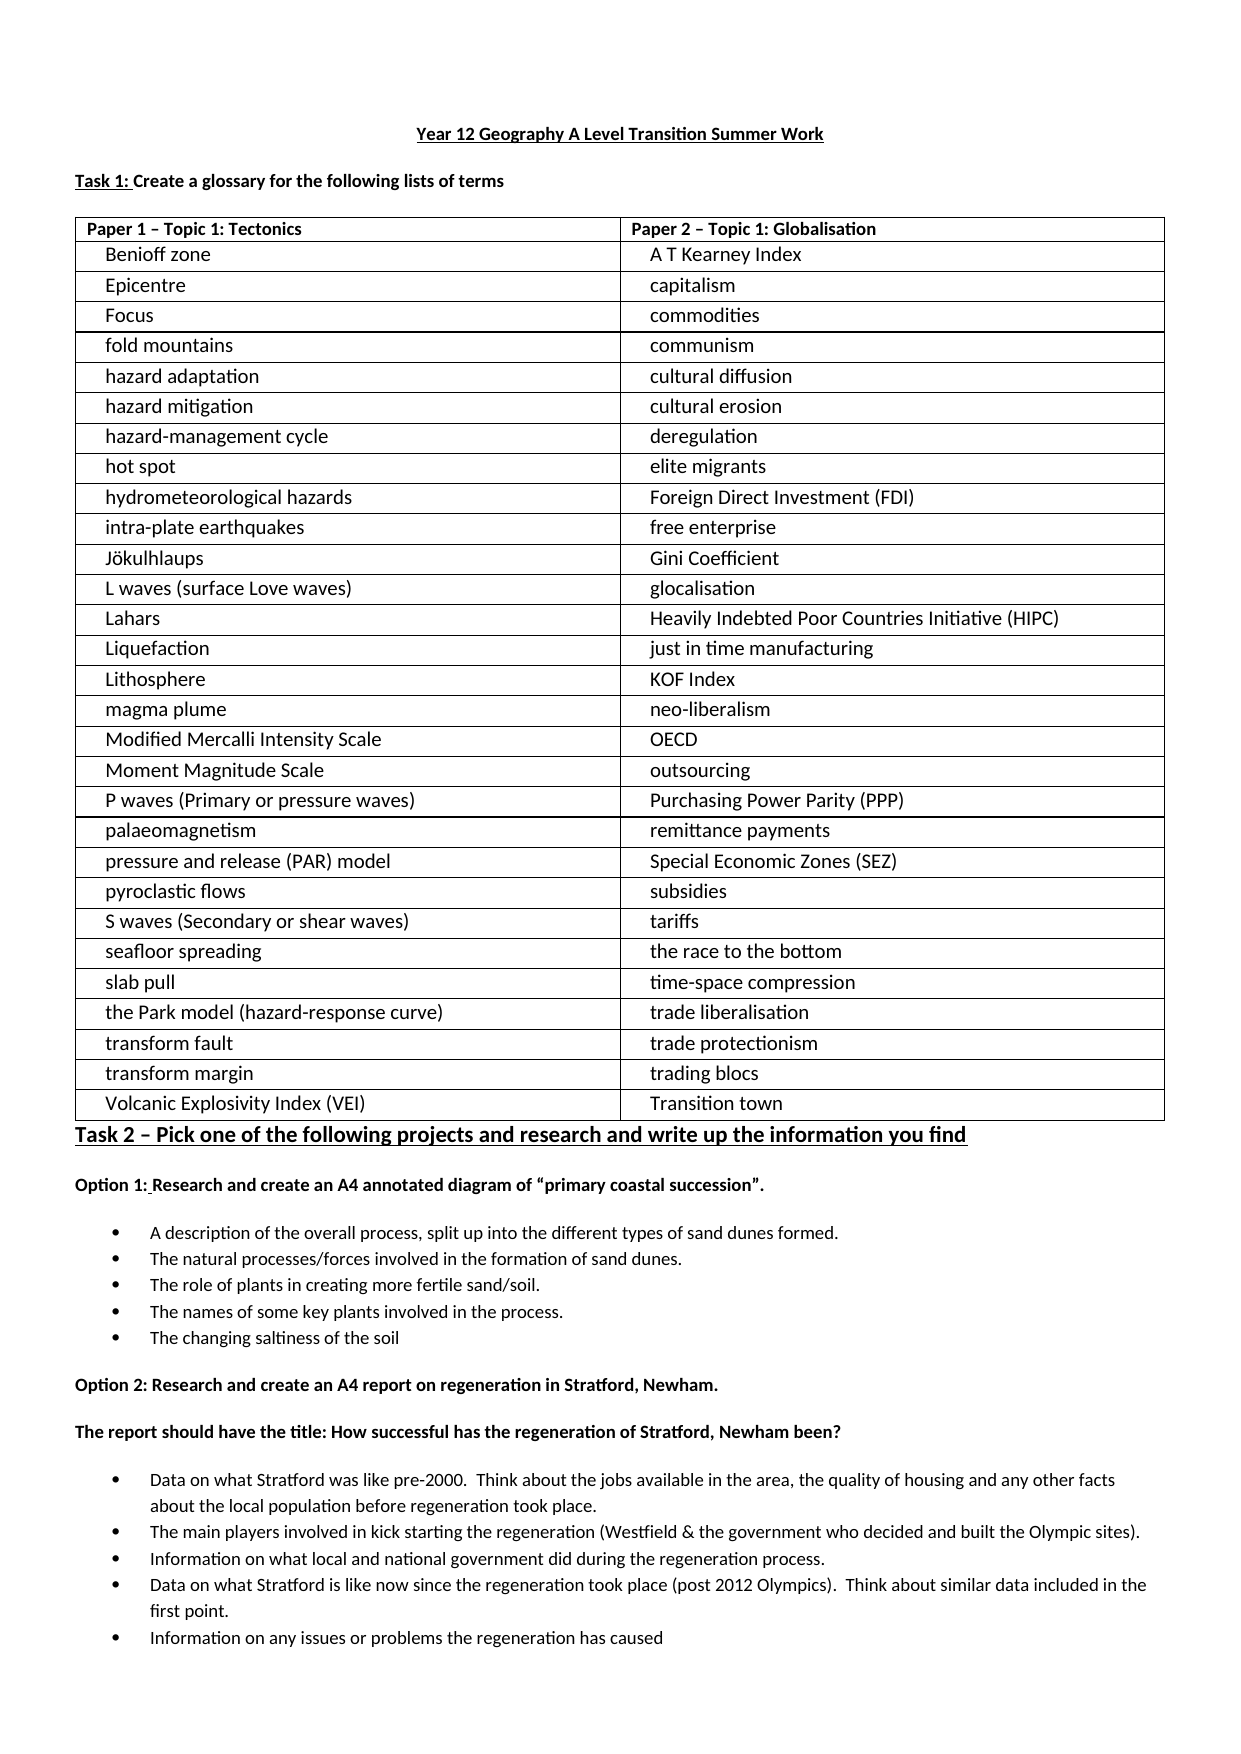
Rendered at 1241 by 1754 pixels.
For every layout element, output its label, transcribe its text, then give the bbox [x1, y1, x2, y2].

table_cell Purchasing Power Parity (PPP) [621, 787, 1164, 816]
table_cell Focus [76, 302, 620, 331]
table_cell just in time manufacturing [621, 636, 1164, 665]
table_cell seafloor spreading [76, 939, 620, 968]
list The main players involved in kick starting the regeneration (Westfield & the government who decided and built the Olympic sites). [112, 1521, 1165, 1543]
table_cell trade liberalisation [621, 999, 1164, 1029]
table_cell slab pull [76, 969, 620, 998]
table_cell cultural erosion [621, 393, 1164, 422]
table_cell Heavily Indebted Poor Countries Initiative (HIPC) [621, 605, 1164, 634]
table_cell S waves (Secondary or shear waves) [76, 909, 620, 938]
list The natural processes/forces involved in the formation of sand dunes. [112, 1247, 1165, 1270]
table_cell fold mountains [76, 333, 620, 362]
text The report should have the title: How successful has the regeneration of Stratford, Newham been? [75, 1421, 1165, 1443]
list Information on what local and national government did during the regeneration process. [112, 1547, 1165, 1570]
table_cell transform fault [76, 1030, 620, 1059]
table_header Paper 2 – Topic 1: Globalisation [621, 218, 1164, 241]
text Option 2: Research and create an A4 report on regeneration in Stratford, Newham. [75, 1373, 1165, 1396]
table_cell Gini Coefficient [621, 545, 1164, 574]
table_cell Liquefaction [76, 636, 620, 665]
table_cell Jökulhlaups [76, 545, 620, 574]
list Data on what Stratford was like pre-2000. Think about the jobs available in the area, the quality of housing and any other facts about the local population before regeneration took place. [112, 1468, 1165, 1517]
table_cell palaeomagnetism [76, 818, 620, 847]
table_cell hazard mitigation [76, 393, 620, 422]
list The changing saltiness of the soil [112, 1326, 1165, 1349]
table_cell capitalism [621, 272, 1164, 301]
table_cell elite migrants [621, 454, 1164, 483]
table_cell commodities [621, 302, 1164, 331]
table_cell pyroclastic flows [76, 878, 620, 907]
table_cell tariffs [621, 909, 1164, 938]
table_cell the race to the bottom [621, 939, 1164, 968]
table_cell hot spot [76, 454, 620, 483]
table_cell hazard-management cycle [76, 424, 620, 453]
table_cell Volcanic Explosivity Index (VEI) [76, 1090, 620, 1119]
table_cell the Park model (hazard-response curve) [76, 999, 620, 1029]
table_cell remittance payments [621, 818, 1164, 847]
table_cell Benioff zone [76, 242, 620, 271]
table_cell A T Kearney Index [621, 242, 1164, 271]
table_cell transform margin [76, 1060, 620, 1089]
table_cell Special Economic Zones (SEZ) [621, 848, 1164, 877]
text Option 1: Research and create an A4 annotated diagram of “primary coastal succession”. [75, 1174, 1165, 1197]
text Task 1: Create a glossary for the following lists of terms [75, 169, 1165, 192]
table_cell magma plume [76, 696, 620, 726]
table_cell Transition town [621, 1090, 1164, 1119]
table_cell cultural diffusion [621, 363, 1164, 392]
table_cell Lahars [76, 605, 620, 634]
table_cell trading blocs [621, 1060, 1164, 1089]
table_cell hydrometeorological hazards [76, 484, 620, 513]
table_cell time-space compression [621, 969, 1164, 998]
text Task 2 – Pick one of the following projects and research and write up the information you find [75, 1121, 1165, 1149]
table_cell Epicentre [76, 272, 620, 301]
table_cell neo-liberalism [621, 696, 1164, 726]
list Information on any issues or problems the regeneration has caused [112, 1626, 1165, 1649]
table_cell subsidies [621, 878, 1164, 907]
list The role of plants in creating more fertile sand/soil. [112, 1273, 1165, 1296]
table_cell hazard adaptation [76, 363, 620, 392]
list The names of some key plants involved in the process. [112, 1300, 1165, 1323]
list Data on what Stratford is like now since the regeneration took place (post 2012 Olympics). Think about similar data included in the first point. [112, 1573, 1165, 1622]
table_cell communism [621, 333, 1164, 362]
table_cell deregulation [621, 424, 1164, 453]
table_cell trade protectionism [621, 1030, 1164, 1059]
table_cell L waves (surface Love waves) [76, 575, 620, 604]
list A description of the overall process, split up into the different types of sand dunes formed. [112, 1221, 1165, 1244]
table_cell pressure and release (PAR) model [76, 848, 620, 877]
table_cell outsourcing [621, 757, 1164, 786]
table_cell P waves (Primary or pressure waves) [76, 787, 620, 816]
table_cell Modified Mercalli Intensity Scale [76, 727, 620, 756]
table_cell Lithosphere [76, 666, 620, 695]
table_cell free enterprise [621, 514, 1164, 544]
table_cell Foreign Direct Investment (FDI) [621, 484, 1164, 513]
table_cell OECD [621, 727, 1164, 756]
text Year 12 Geography A Level Transition Summer Work [75, 122, 1165, 145]
table_cell KOF Index [621, 666, 1164, 695]
table_header Paper 1 – Topic 1: Tectonics [76, 218, 620, 241]
table_cell intra-plate earthquakes [76, 514, 620, 544]
table_cell Moment Magnitude Scale [76, 757, 620, 786]
table_cell glocalisation [621, 575, 1164, 604]
